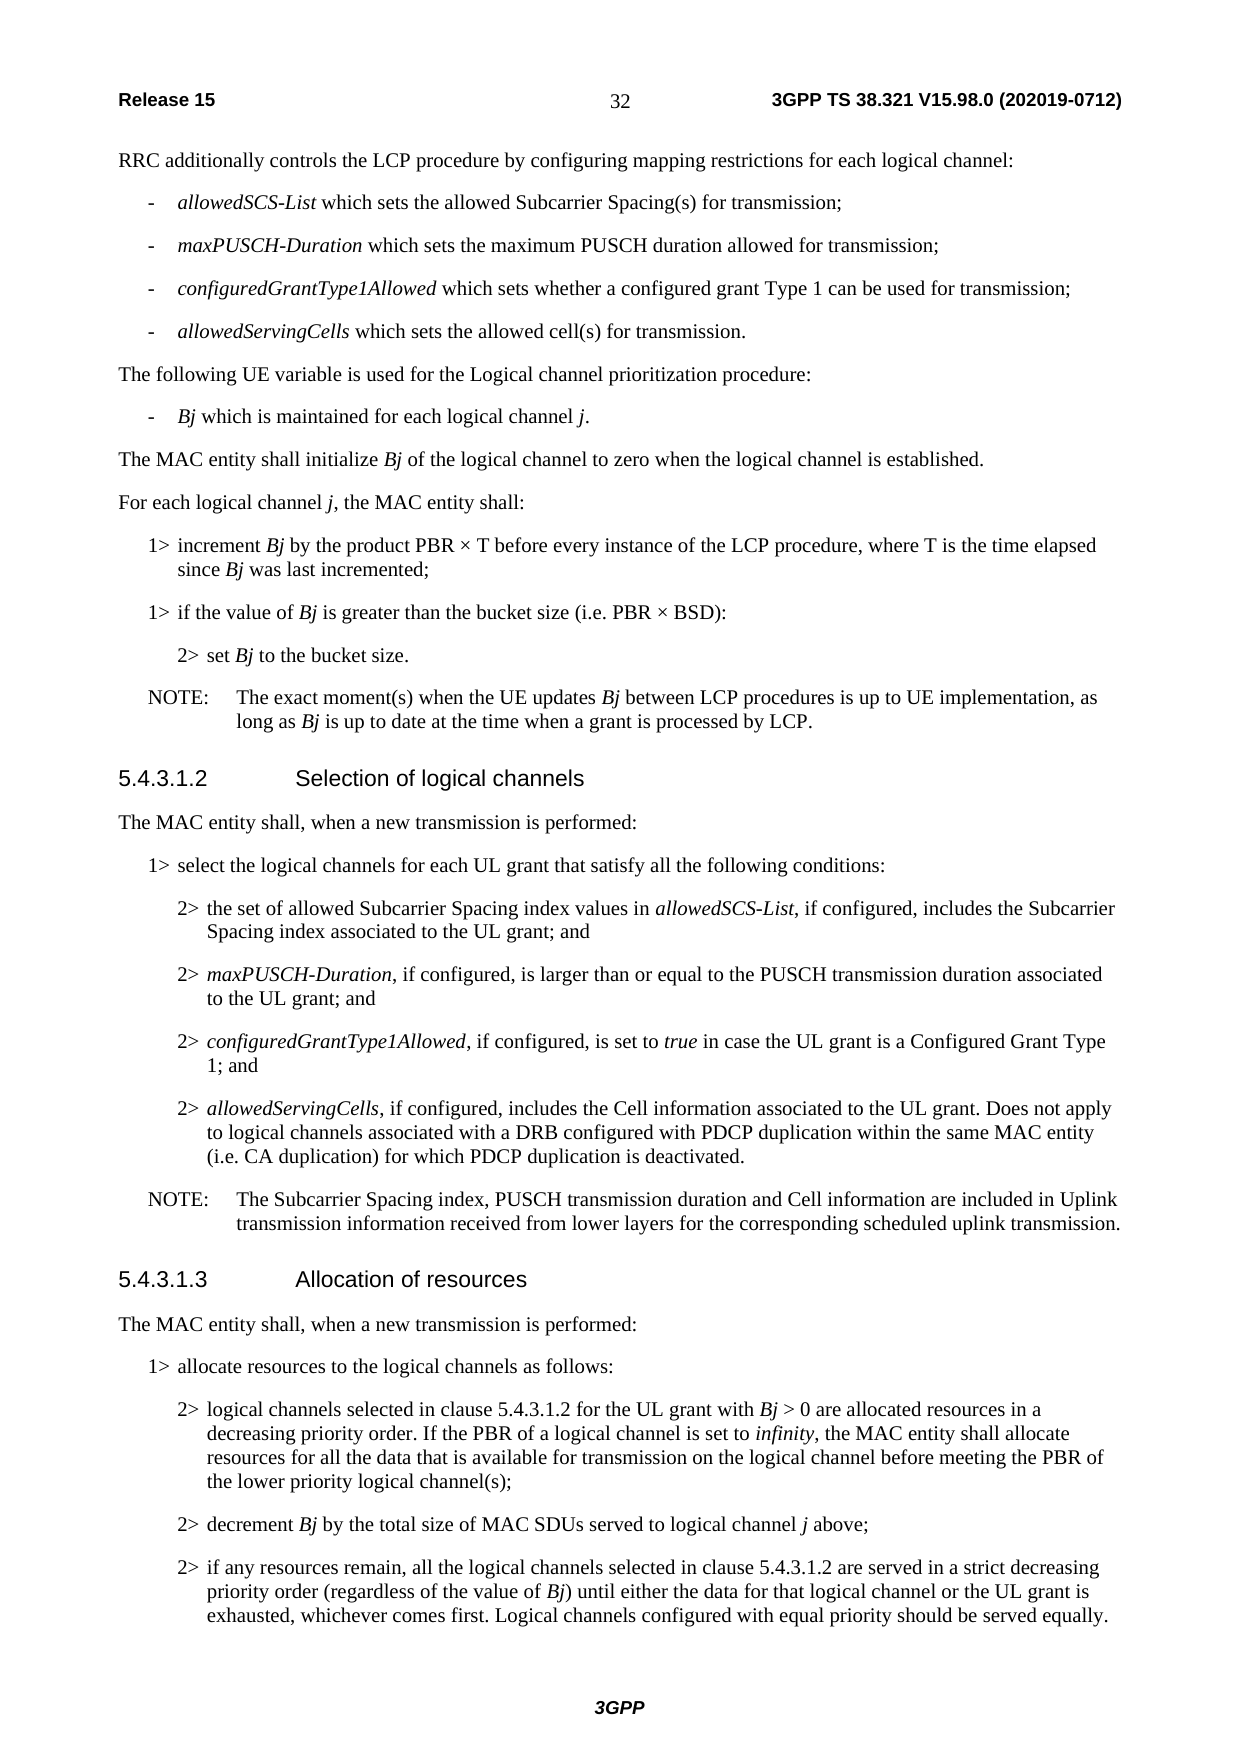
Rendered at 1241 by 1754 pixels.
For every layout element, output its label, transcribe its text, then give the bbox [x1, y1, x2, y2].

text 1> allocate resources to the logical channels as follows: [148, 1354, 1122, 1378]
text For each logical channel j, the MAC entity shall: [118, 490, 1122, 514]
text The following UE variable is used for the Logical channel prioritization procedure: [118, 362, 1122, 386]
text NOTE: The Subcarrier Spacing index, PUSCH transmission duration and Cell information are included in Uplink transmission information received from lower layers for the corresponding scheduled uplink transmission. [148, 1187, 1122, 1235]
text - allowedServingCells which sets the allowed cell(s) for transmission. [148, 319, 1122, 343]
text 1> select the logical channels for each UL grant that satisfy all the following conditions: [148, 853, 1122, 877]
text 2> the set of allowed Subcarrier Spacing index values in allowedSCS-List, if configured, includes the Subcarrier Spacing index associated to the UL grant; and [177, 895, 1122, 943]
text The MAC entity shall, when a new transmission is performed: [118, 810, 1122, 834]
text The MAC entity shall initialize Bj of the logical channel to zero when the logical channel is established. [118, 447, 1122, 471]
text 2> maxPUSCH-Duration, if configured, is larger than or equal to the PUSCH transmission duration associated to the UL grant; and [177, 962, 1122, 1010]
text 1> if the value of Bj is greater than the bucket size (i.e. PBR × BSD): [148, 600, 1122, 624]
text 2> logical channels selected in clause 5.4.3.1.2 for the UL grant with Bj > 0 are allocated resources in a decreasing priority order. If the PBR of a logical channel is set to infinity, the MAC entity shall allocate resources for all the data that is available for transmission on the logical channel before meeting the PBR of the lower priority logical channel(s); [177, 1397, 1122, 1493]
text 2> decrement Bj by the total size of MAC SDUs served to logical channel j above; [177, 1512, 1122, 1536]
text 1> increment Bj by the product PBR × T before every instance of the LCP procedure, where T is the time elapsed since Bj was last incremented; [148, 533, 1122, 581]
text 2> allowedServingCells, if configured, includes the Cell information associated to the UL grant. Does not apply to logical channels associated with a DRB configured with PDCP duplication within the same MAC entity (i.e. CA duplication) for which PDCP duplication is deactivated. [177, 1096, 1122, 1168]
text The MAC entity shall, when a new transmission is performed: [118, 1311, 1122, 1336]
text 2> configuredGrantType1Allowed, if configured, is set to true in case the UL grant is a Configured Grant Type 1; and [177, 1029, 1122, 1077]
text 2> set Bj to the bucket size. [177, 642, 1122, 667]
text - configuredGrantType1Allowed which sets whether a configured grant Type 1 can be used for transmission; [148, 276, 1122, 300]
text - Bj which is maintained for each logical channel j. [148, 404, 1122, 428]
text RRC additionally controls the LCP procedure by configuring mapping restrictions for each logical channel: [118, 147, 1122, 172]
text 2> if any resources remain, all the logical channels selected in clause 5.4.3.1.2 are served in a strict decreasing priority order (regardless of the value of Bj) until either the data for that logical channel or the UL grant is exhausted, whichever comes first. Logical channels configured with equal priority should be served equally. [177, 1555, 1122, 1627]
text NOTE: The exact moment(s) when the UE updates Bj between LCP procedures is up to UE implementation, as long as Bj is up to date at the time when a grant is processed by LCP. [148, 685, 1122, 733]
text - maxPUSCH-Duration which sets the maximum PUSCH duration allowed for transmission; [148, 233, 1122, 257]
subtitle 5.4.3.1.3 Allocation of resources [118, 1266, 1122, 1293]
text - allowedSCS-List which sets the allowed Subcarrier Spacing(s) for transmission; [148, 190, 1122, 214]
subtitle 5.4.3.1.2 Selection of logical channels [118, 765, 1122, 791]
